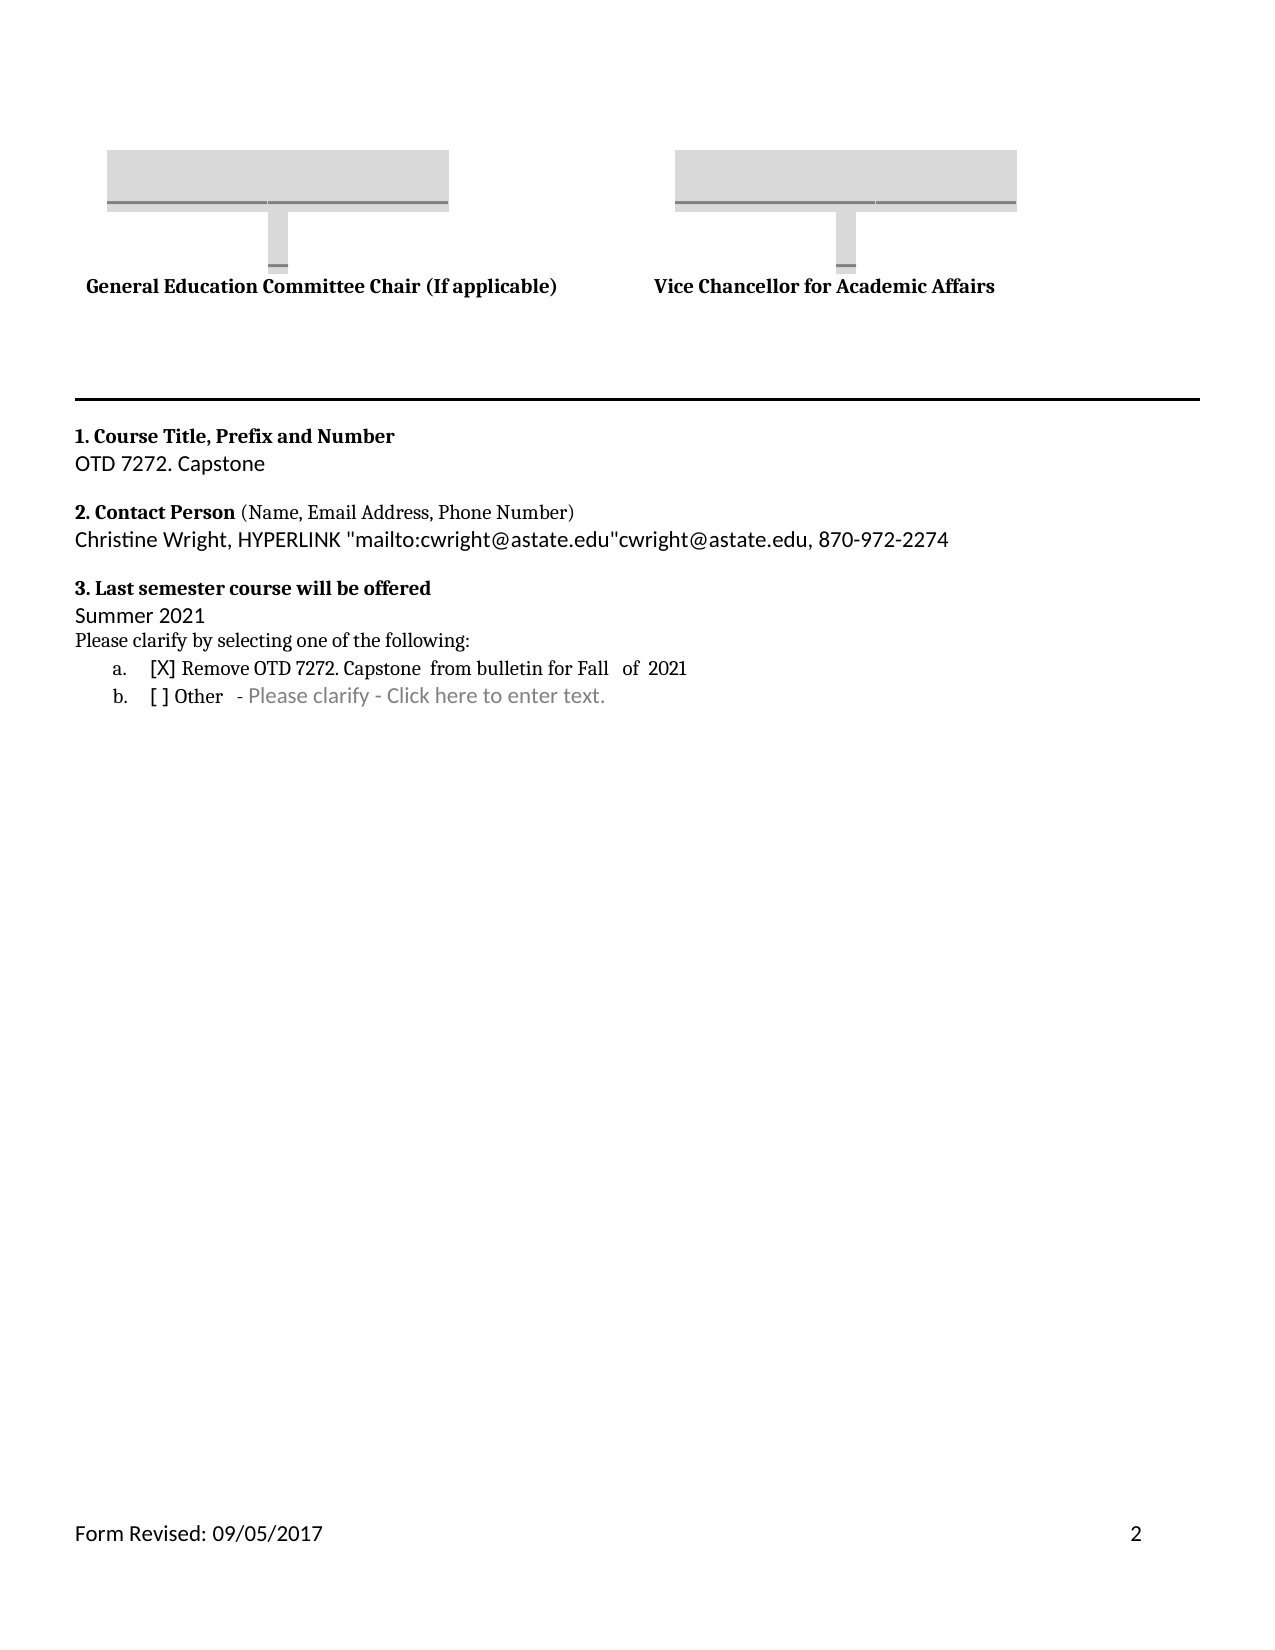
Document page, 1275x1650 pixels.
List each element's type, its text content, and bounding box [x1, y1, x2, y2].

text 2. Contact Person (Name, Email Address, Phone Number) [75, 501, 1200, 525]
list [ ] Other - [112, 681, 1200, 710]
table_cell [643, 150, 1211, 323]
text Please clarify by selecting one of the following: [75, 629, 1200, 653]
text 1. Course Title, Prefix and Number [75, 425, 1200, 449]
text 3. Last semester course will be offered [75, 577, 1200, 601]
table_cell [75, 150, 643, 323]
list [X] Remove from bulletin for of [112, 653, 1200, 681]
